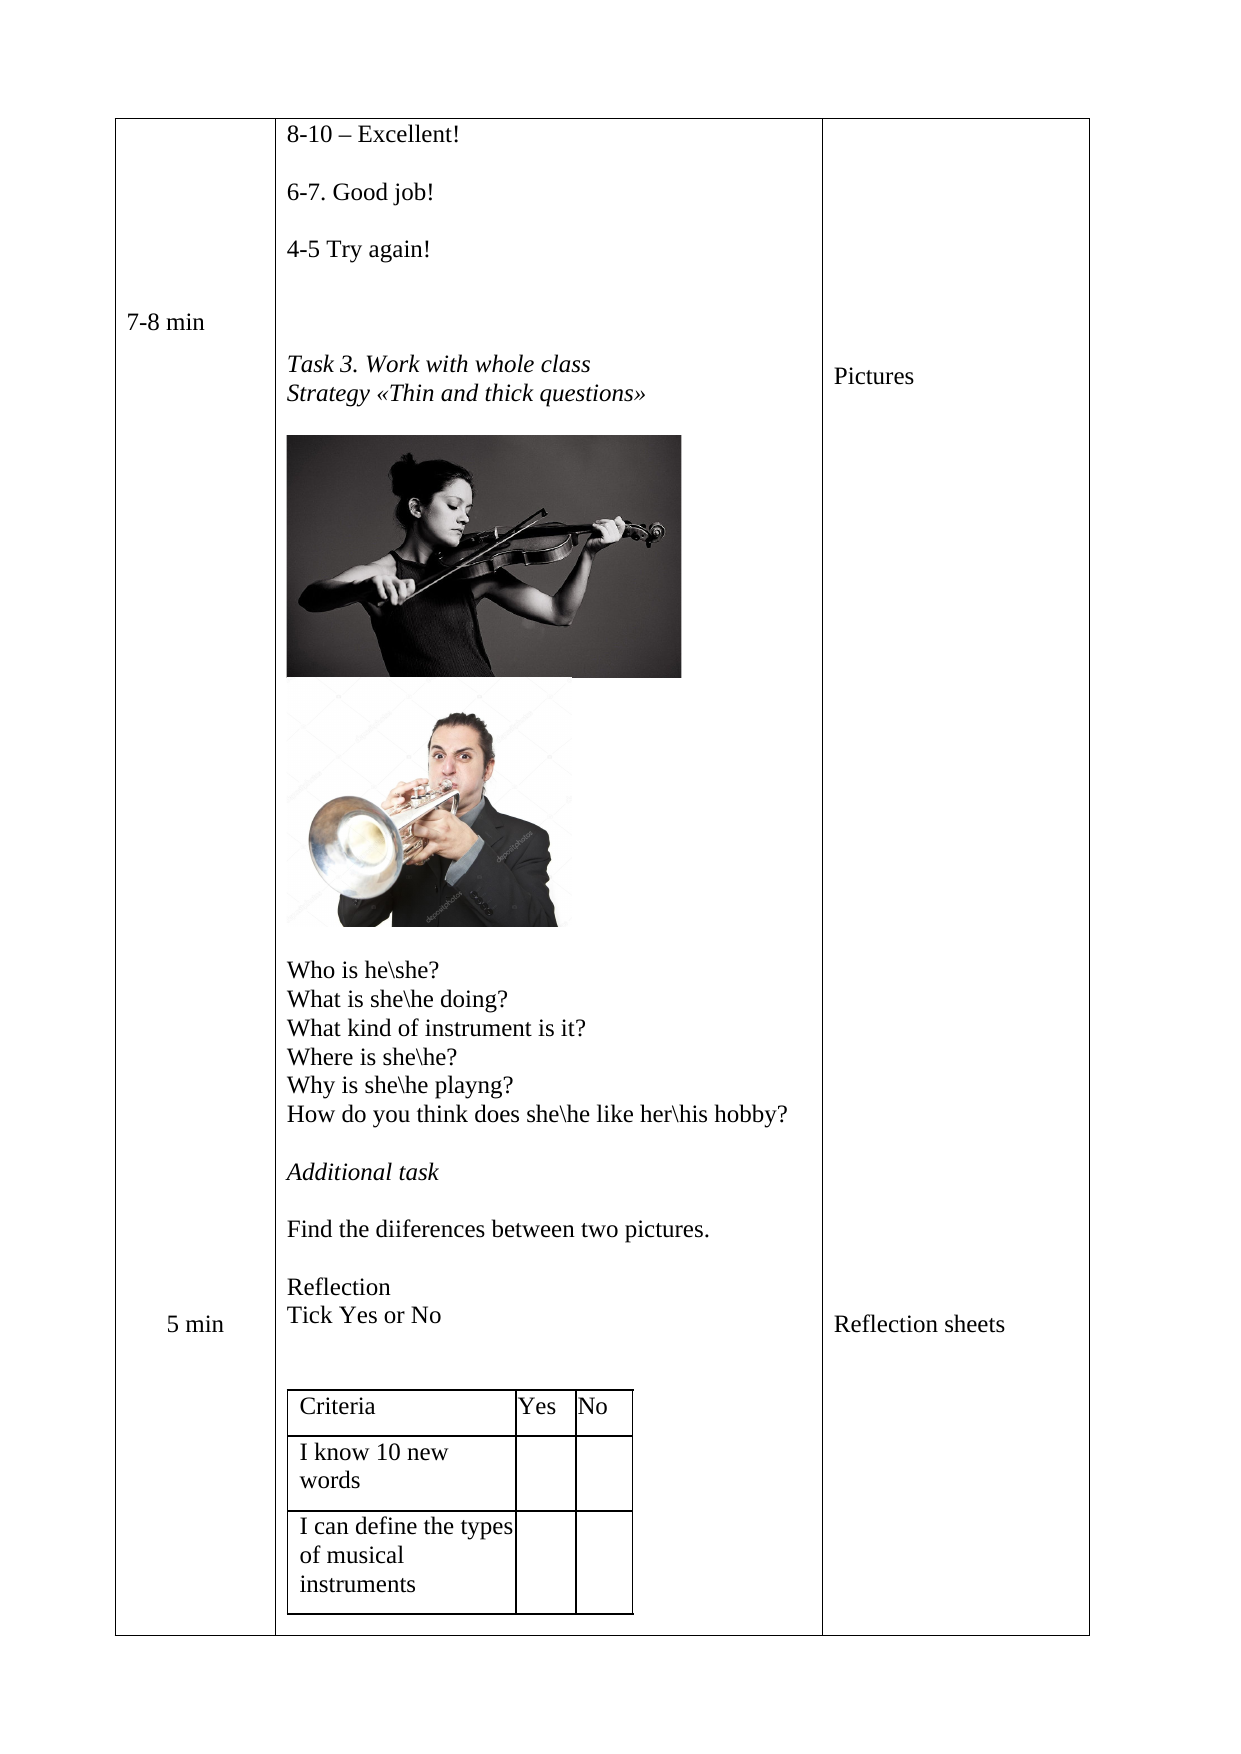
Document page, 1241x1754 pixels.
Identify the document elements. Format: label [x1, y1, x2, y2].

table_cell [116, 119, 275, 1635]
table_cell [823, 119, 1089, 1635]
picture [286, 435, 682, 927]
table_cell [276, 119, 822, 1635]
